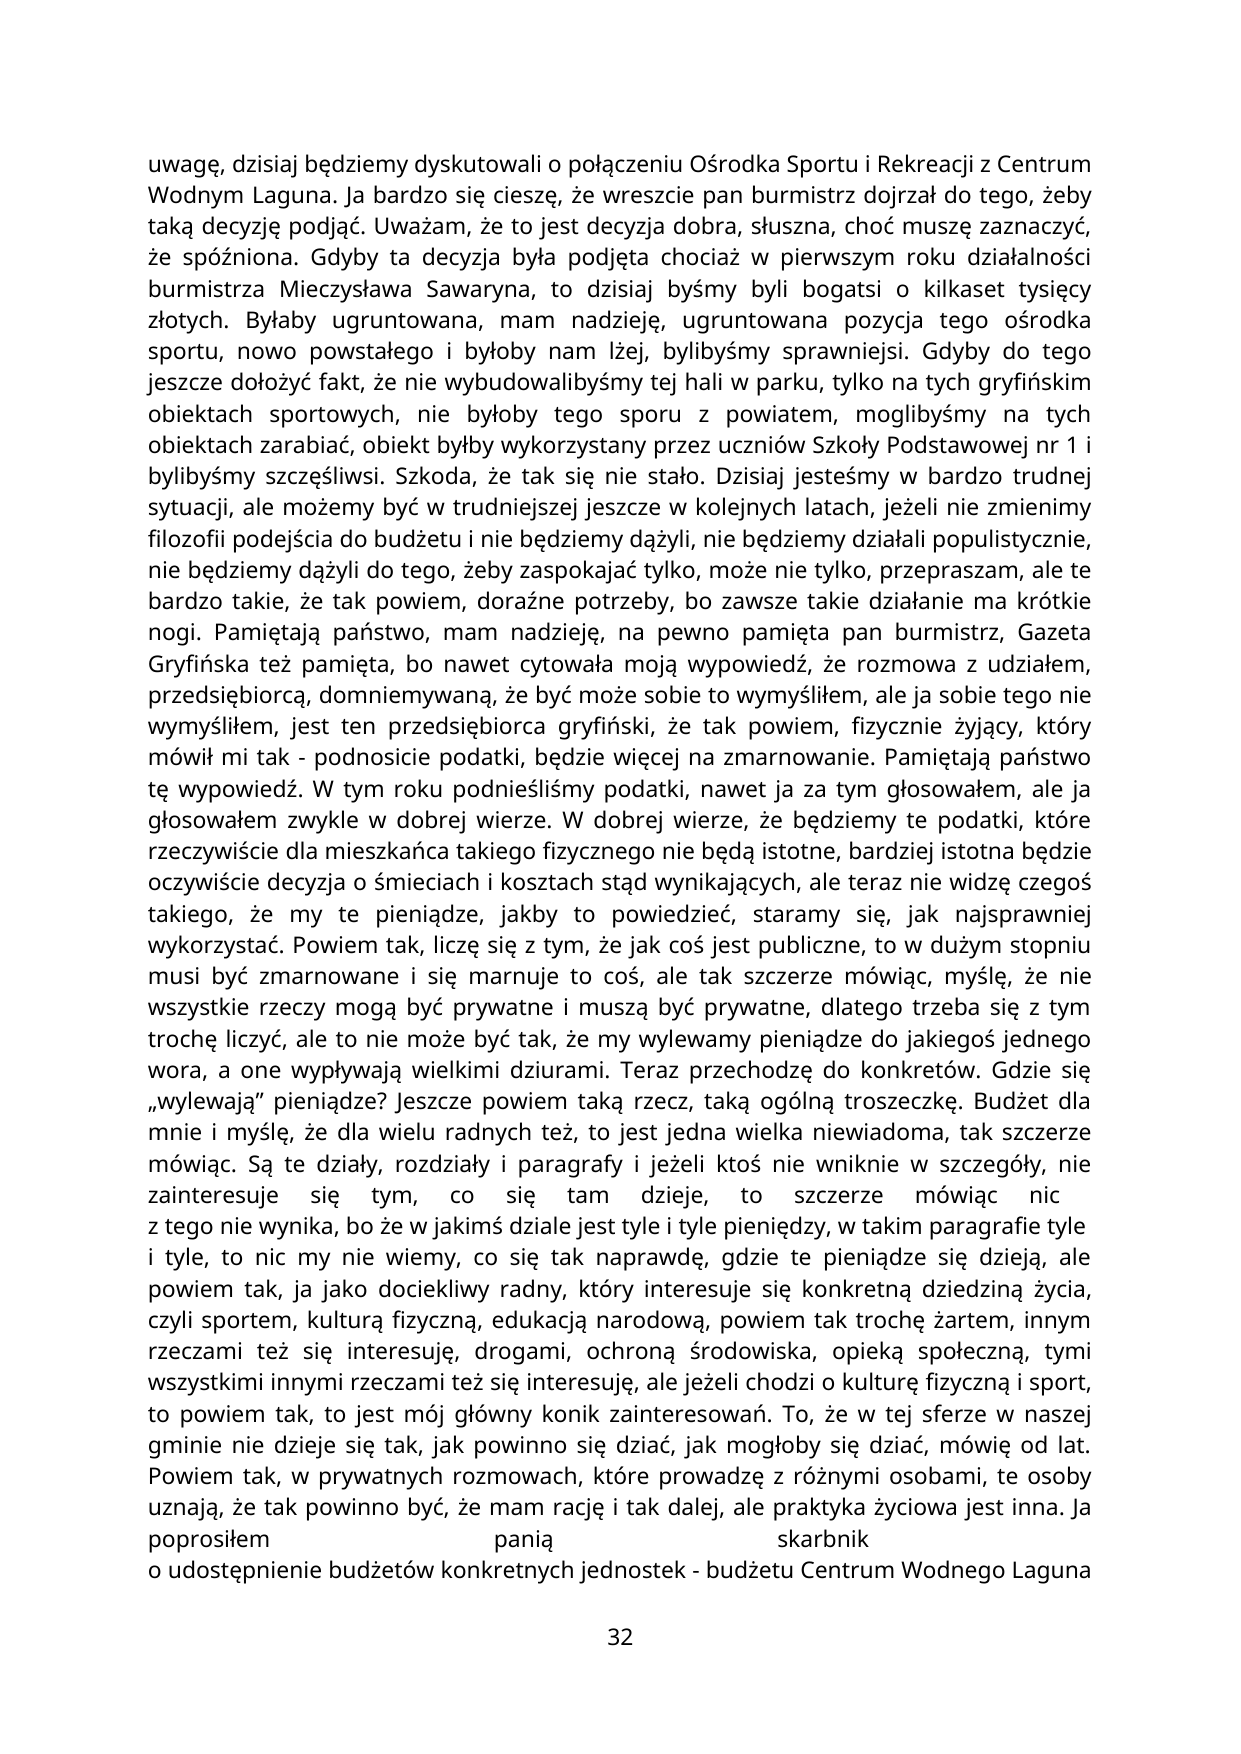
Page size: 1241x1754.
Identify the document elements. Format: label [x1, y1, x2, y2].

text [148, 148, 1093, 1585]
